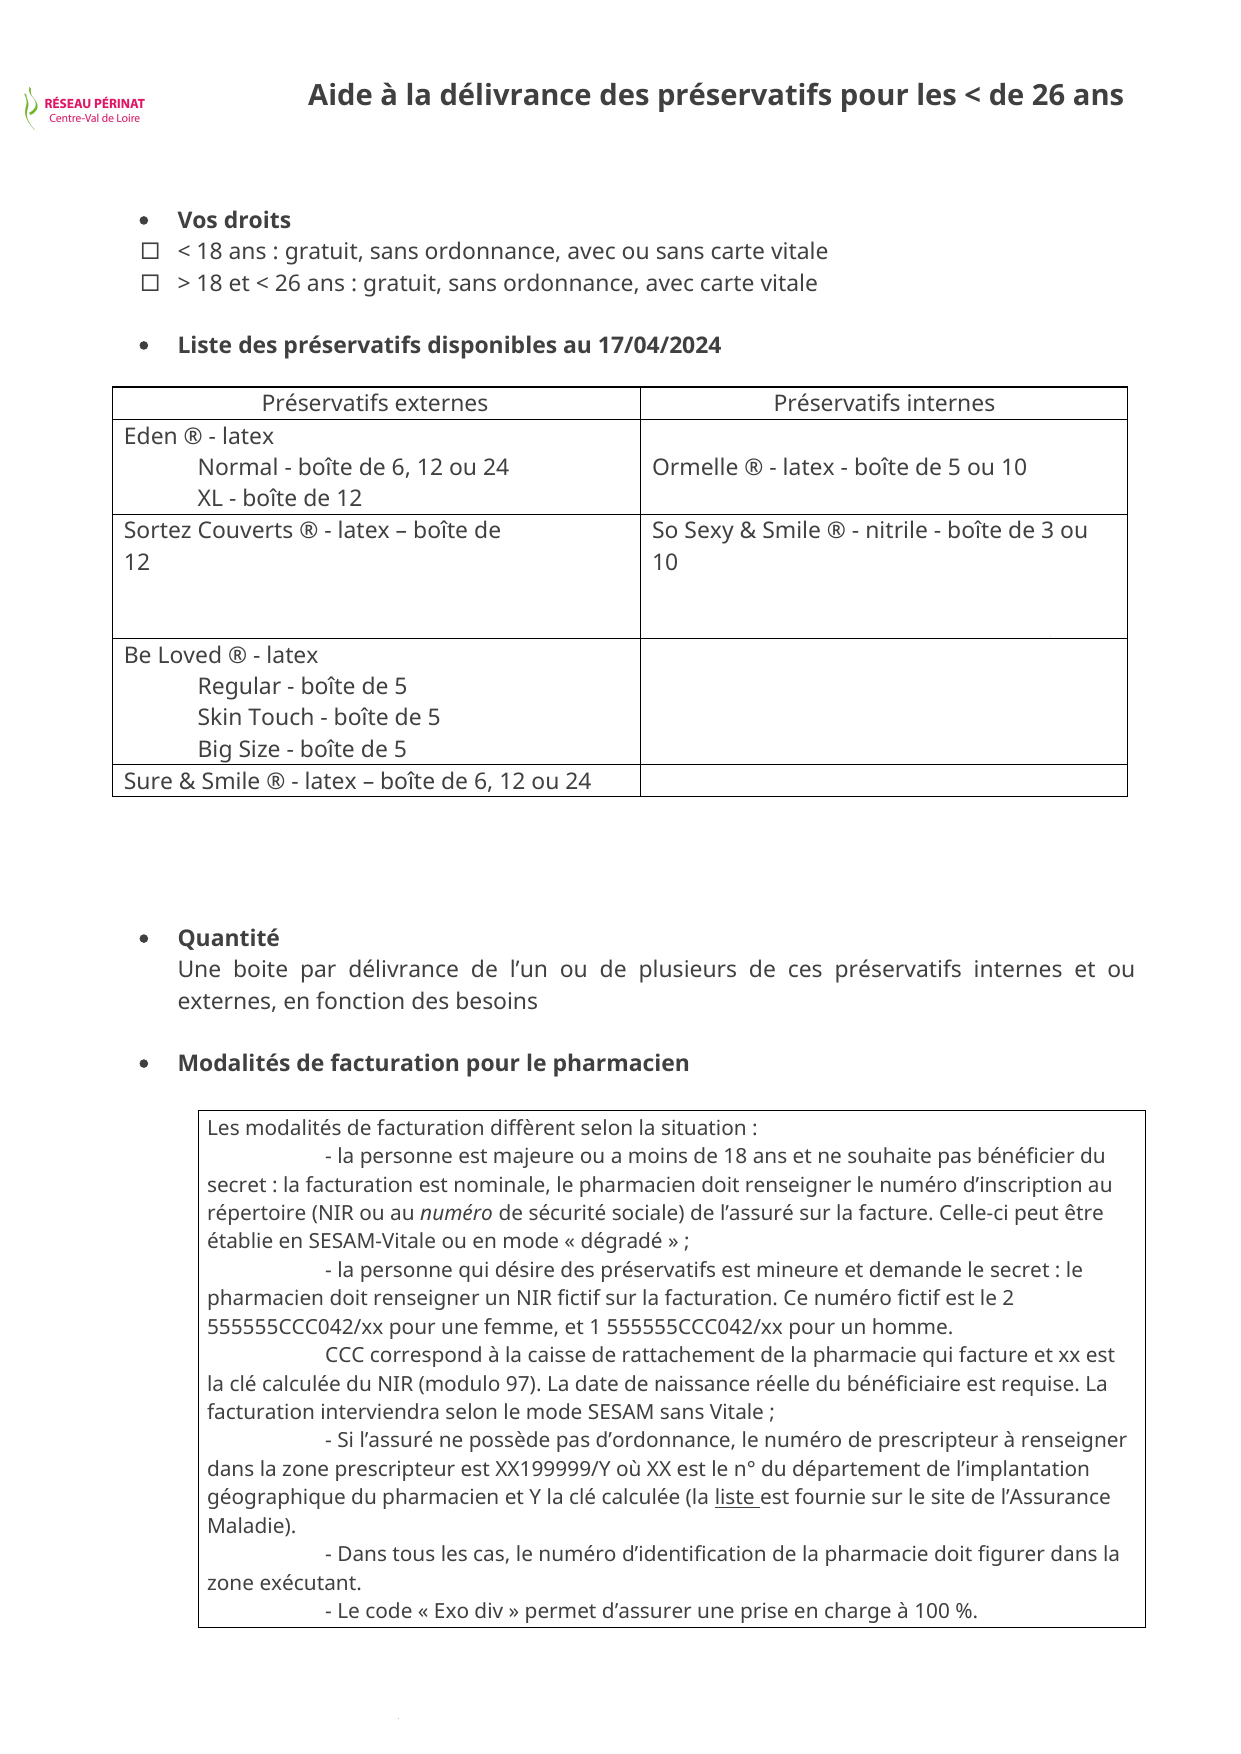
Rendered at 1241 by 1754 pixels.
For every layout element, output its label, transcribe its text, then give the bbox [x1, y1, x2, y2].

table_cell Ormelle ® - latex - boîte de 5 ou 10 [641, 420, 1127, 513]
text Les modalités de facturation diffèrent selon la situation : [199, 1111, 1145, 1138]
table_header Préservatifs externes [113, 388, 640, 419]
table_cell Eden ® - latex Normal - boîte de 6, 12 ou 24 XL - boîte de 12 [113, 420, 640, 513]
text Une boite par délivrance de l’un ou de plusieurs de ces préservatifs internes et ou externes, en fonction des besoins [177, 953, 1137, 1016]
text - la personne est majeure ou a moins de 18 ans et ne souhaite pas bénéficier du secret : la facturation est nominale, le pharmacien doit renseigner le numéro d’inscription au répertoire (NIR ou au numéro de sécurité sociale) de l’assuré sur la facture. Celle-ci peut être établie en SESAM-Vitale ou en mode « dégradé » ; [199, 1138, 1145, 1252]
table_cell Sortez Couverts ® - latex – boîte de 12 [113, 515, 640, 638]
picture [15, 81, 155, 137]
text - Dans tous les cas, le numéro d’identification de la pharmacie doit figurer dans la zone exécutant. [199, 1536, 1145, 1593]
list > 18 et < 26 ans : gratuit, sans ordonnance, avec carte vitale [140, 266, 1137, 298]
text - Si l’assuré ne possède pas d’ordonnance, le numéro de prescripteur à renseigner dans la zone prescripteur est XX199999/Y où XX est le n° du département de l’implantation géographique du pharmacien et Y la clé calculée (la liste est fournie sur le site de l’Assurance Maladie). [199, 1422, 1145, 1536]
list Modalités de facturation pour le pharmacien [140, 1047, 1137, 1078]
list Quantité [140, 922, 1137, 953]
text - la personne qui désire des préservatifs est mineure et demande le secret : le pharmacien doit renseigner un NIR fictif sur la facturation. Ce numéro fictif est le 2 555555CCC042/xx pour une femme, et 1 555555CCC042/xx pour un homme. [199, 1252, 1145, 1337]
list < 18 ans : gratuit, sans ordonnance, avec ou sans carte vitale [140, 235, 1137, 266]
list Vos droits [140, 204, 1137, 235]
list Liste des préservatifs disponibles au 17/04/2024 [140, 329, 1137, 360]
table_header Préservatifs internes [641, 388, 1127, 419]
text CCC correspond à la caisse de rattachement de la pharmacie qui facture et xx est la clé calculée du NIR (modulo 97). La date de naissance réelle du bénéficiaire est requise. La facturation interviendra selon le mode SESAM sans Vitale ; [199, 1337, 1145, 1422]
text - Le code « Exo div » permet d’assurer une prise en charge à 100 %. [199, 1593, 1145, 1627]
table_cell Sure & Smile ® - latex – boîte de 6, 12 ou 24 [113, 765, 640, 796]
table_cell [641, 765, 1127, 796]
table_cell So Sexy & Smile ® - nitrile - boîte de 3 ou 10 [641, 515, 1127, 638]
table_cell [641, 639, 1127, 764]
table_cell Be Loved ® - latex Regular - boîte de 5 Skin Touch - boîte de 5 Big Size - boîte de 5 [113, 639, 640, 764]
